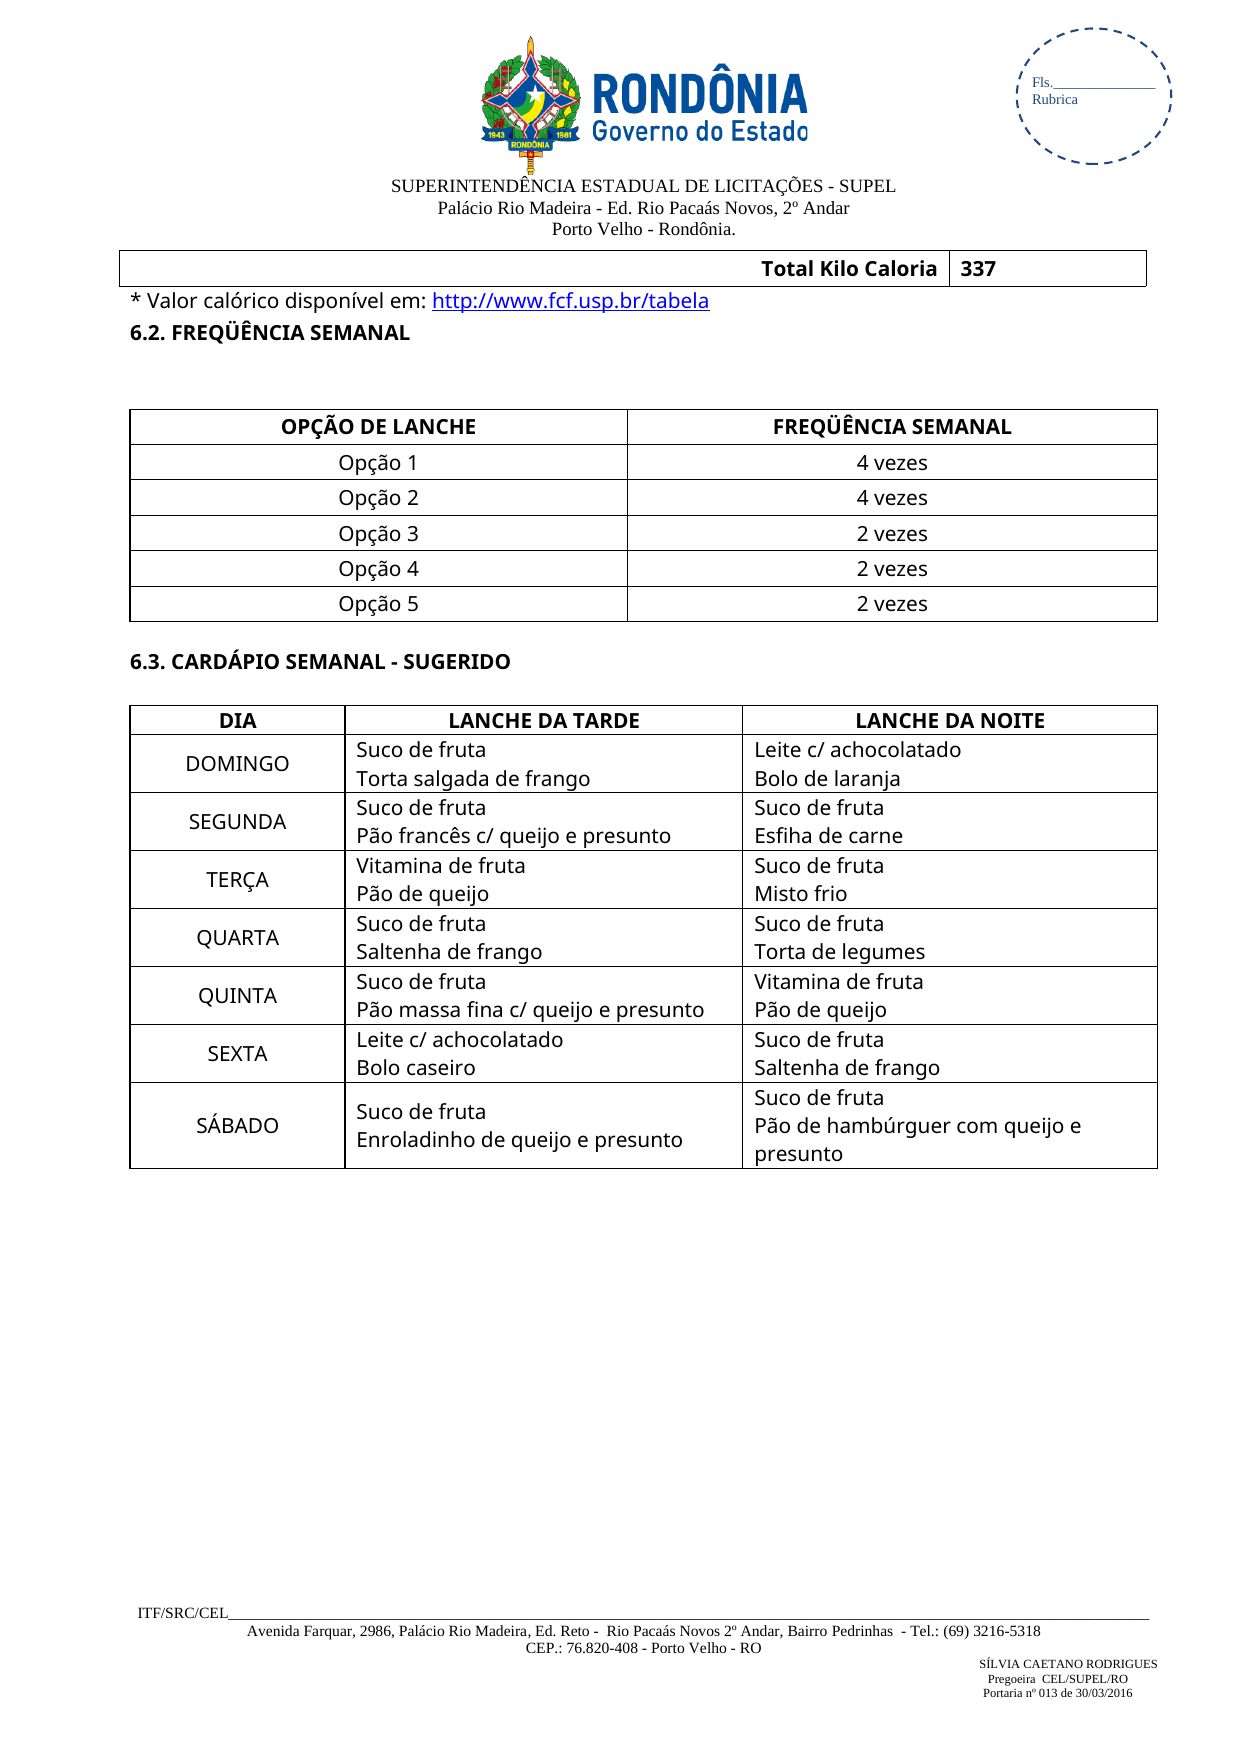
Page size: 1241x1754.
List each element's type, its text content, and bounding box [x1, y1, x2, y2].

table_cell SEXTA [131, 1025, 344, 1082]
table_cell Total Kilo Caloria [120, 251, 949, 286]
table_cell SEGUNDA [131, 793, 344, 850]
table_header OPÇÃO DE LANCHE [131, 410, 627, 444]
table_cell 4 vezes [628, 480, 1157, 515]
table_header LANCHE DA TARDE [346, 706, 742, 734]
table_cell Suco de fruta Pão de hambúrguer com queijo e presunto [743, 1083, 1157, 1168]
table_cell Suco de fruta Pão francês c/ queijo e presunto [346, 793, 742, 850]
picture [480, 35, 808, 175]
table_cell Vitamina de fruta Pão de queijo [346, 851, 742, 908]
table_cell SÁBADO [131, 1083, 344, 1168]
table_cell TERÇA [131, 851, 344, 908]
table_cell Suco de fruta Saltenha de frango [743, 1025, 1157, 1082]
table_cell 337 [950, 251, 1146, 286]
table_cell Suco de fruta Pão massa fina c/ queijo e presunto [346, 967, 742, 1024]
table_cell Suco de fruta Esfiha de carne [743, 793, 1157, 850]
table_cell Leite c/ achocolatado Bolo caseiro [346, 1025, 742, 1082]
table_cell Suco de fruta Saltenha de frango [346, 909, 742, 966]
table_cell Opção 1 [131, 445, 627, 479]
table_cell Opção 2 [131, 480, 627, 515]
table_cell Suco de fruta Misto frio [743, 851, 1157, 908]
table_header DIA [131, 706, 344, 734]
table_cell QUARTA [131, 909, 344, 966]
table_cell Vitamina de fruta Pão de queijo [743, 967, 1157, 1024]
table_cell Suco de fruta Torta de legumes [743, 909, 1157, 966]
table_cell Opção 4 [131, 551, 627, 586]
table_cell Suco de fruta Torta salgada de frango [346, 735, 742, 792]
table_cell 4 vezes [628, 445, 1157, 479]
table_cell Opção 3 [131, 516, 627, 550]
table_cell 2 vezes [628, 587, 1157, 621]
text 6.3. CARDÁPIO SEMANAL - SUGERIDO [130, 647, 1157, 676]
table_cell Suco de fruta Enroladinho de queijo e presunto [346, 1083, 742, 1168]
table_header FREQÜÊNCIA SEMANAL [628, 410, 1157, 444]
table_header LANCHE DA NOITE [743, 706, 1157, 734]
table_cell QUINTA [131, 967, 344, 1024]
list * Valor calórico disponível em: http://www.fcf.usp.br/tabela [130, 286, 1157, 314]
table_cell Opção 5 [131, 587, 627, 621]
table_cell DOMINGO [131, 735, 344, 792]
table_cell Leite c/ achocolatado Bolo de laranja [743, 735, 1157, 792]
table_cell 2 vezes [628, 516, 1157, 550]
table_cell 2 vezes [628, 551, 1157, 586]
list 6.2. FREQÜÊNCIA SEMANAL [130, 318, 1157, 347]
